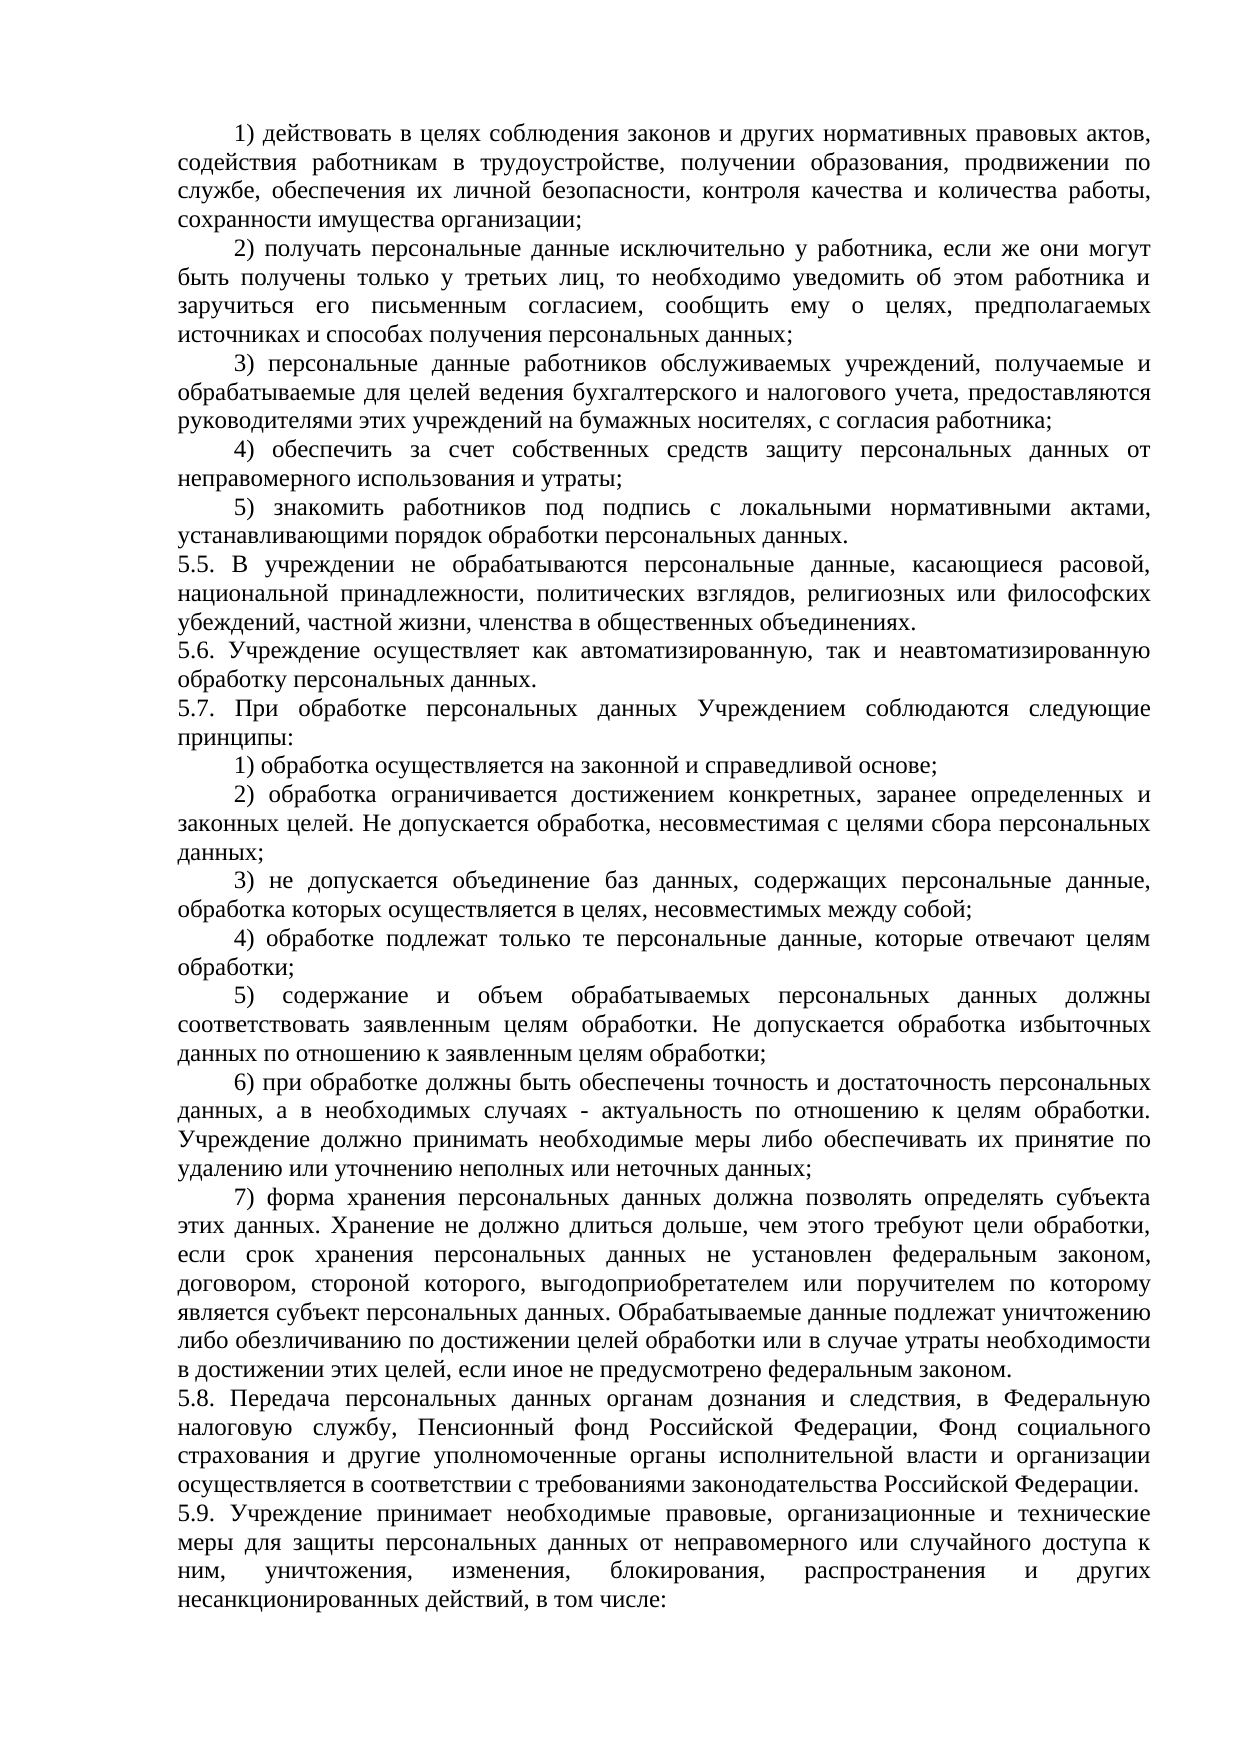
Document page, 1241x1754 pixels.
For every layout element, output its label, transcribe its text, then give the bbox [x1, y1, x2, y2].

text 5.8. Передача персональных данных органам дознания и следствия, в Федеральную налоговую службу, Пенсионный фонд Российской Федерации, Фонд социального страхования и другие уполномоченные органы исполнительной власти и организации осуществляется в соответствии с требованиями законодательства Российской Федерации. [177, 1383, 1152, 1498]
text 3) персональные данные работников обслуживаемых учреждений, получаемые и обрабатываемые для целей ведения бухгалтерского и налогового учета, предоставляются руководителями этих учреждений на бумажных носителях, с согласия работника; [177, 348, 1152, 434]
text 7) форма хранения персональных данных должна позволять определять субъекта этих данных. Хранение не должно длиться дольше, чем этого требуют цели обработки, если срок хранения персональных данных не установлен федеральным законом, договором, стороной которого, выгодоприобретателем или поручителем по которому является субъект персональных данных. Обрабатываемые данные подлежат уничтожению либо обезличиванию по достижении целей обработки или в случае утраты необходимости в достижении этих целей, если иное не предусмотрено федеральным законом. [177, 1182, 1152, 1383]
text 1) обработка осуществляется на законной и справедливой основе; [177, 751, 1152, 779]
text 5) знакомить работников под подпись с локальными нормативными актами, устанавливающими порядок обработки персональных данных. [177, 492, 1152, 549]
text 5) содержание и объем обрабатываемых персональных данных должны соответствовать заявленным целям обработки. Не допускается обработка избыточных данных по отношению к заявленным целям обработки; [177, 981, 1152, 1067]
text 5.6. Учреждение осуществляет как автоматизированную, так и неавтоматизированную обработку персональных данных. [177, 636, 1152, 693]
text 4) обеспечить за счет собственных средств защиту персональных данных от неправомерного использования и утраты; [177, 434, 1152, 492]
text 1) действовать в целях соблюдения законов и других нормативных правовых актов, содействия работникам в трудоустройстве, получении образования, продвижении по службе, обеспечения их личной безопасности, контроля качества и количества работы, сохранности имущества организации; [177, 118, 1152, 233]
text 2) получать персональные данные исключительно у работника, если же они могут быть получены только у третьих лиц, то необходимо уведомить об этом работника и заручиться его письменным согласием, сообщить ему о целях, предполагаемых источниках и способах получения персональных данных; [177, 233, 1152, 348]
text 4) обработке подлежат только те персональные данные, которые отвечают целям обработки; [177, 923, 1152, 981]
text 3) не допускается объединение баз данных, содержащих персональные данные, обработка которых осуществляется в целях, несовместимых между собой; [177, 866, 1152, 923]
text 2) обработка ограничивается достижением конкретных, заранее определенных и законных целей. Не допускается обработка, несовместимая с целями сбора персональных данных; [177, 779, 1152, 866]
text 5.5. В учреждении не обрабатываются персональные данные, касающиеся расовой, национальной принадлежности, политических взглядов, религиозных или философских убеждений, частной жизни, членства в общественных объединениях. [177, 549, 1152, 636]
text 6) при обработке должны быть обеспечены точность и достаточность персональных данных, а в необходимых случаях - актуальность по отношению к целям обработки. Учреждение должно принимать необходимые меры либо обеспечивать их принятие по удалению или уточнению неполных или неточных данных; [177, 1067, 1152, 1182]
text 5.7. При обработке персональных данных Учреждением соблюдаются следующие принципы: [177, 693, 1152, 751]
text 5.9. Учреждение принимает необходимые правовые, организационные и технические меры для защиты персональных данных от неправомерного или случайного доступа к ним, уничтожения, изменения, блокирования, распространения и других несанкционированных действий, в том числе: [177, 1498, 1152, 1613]
